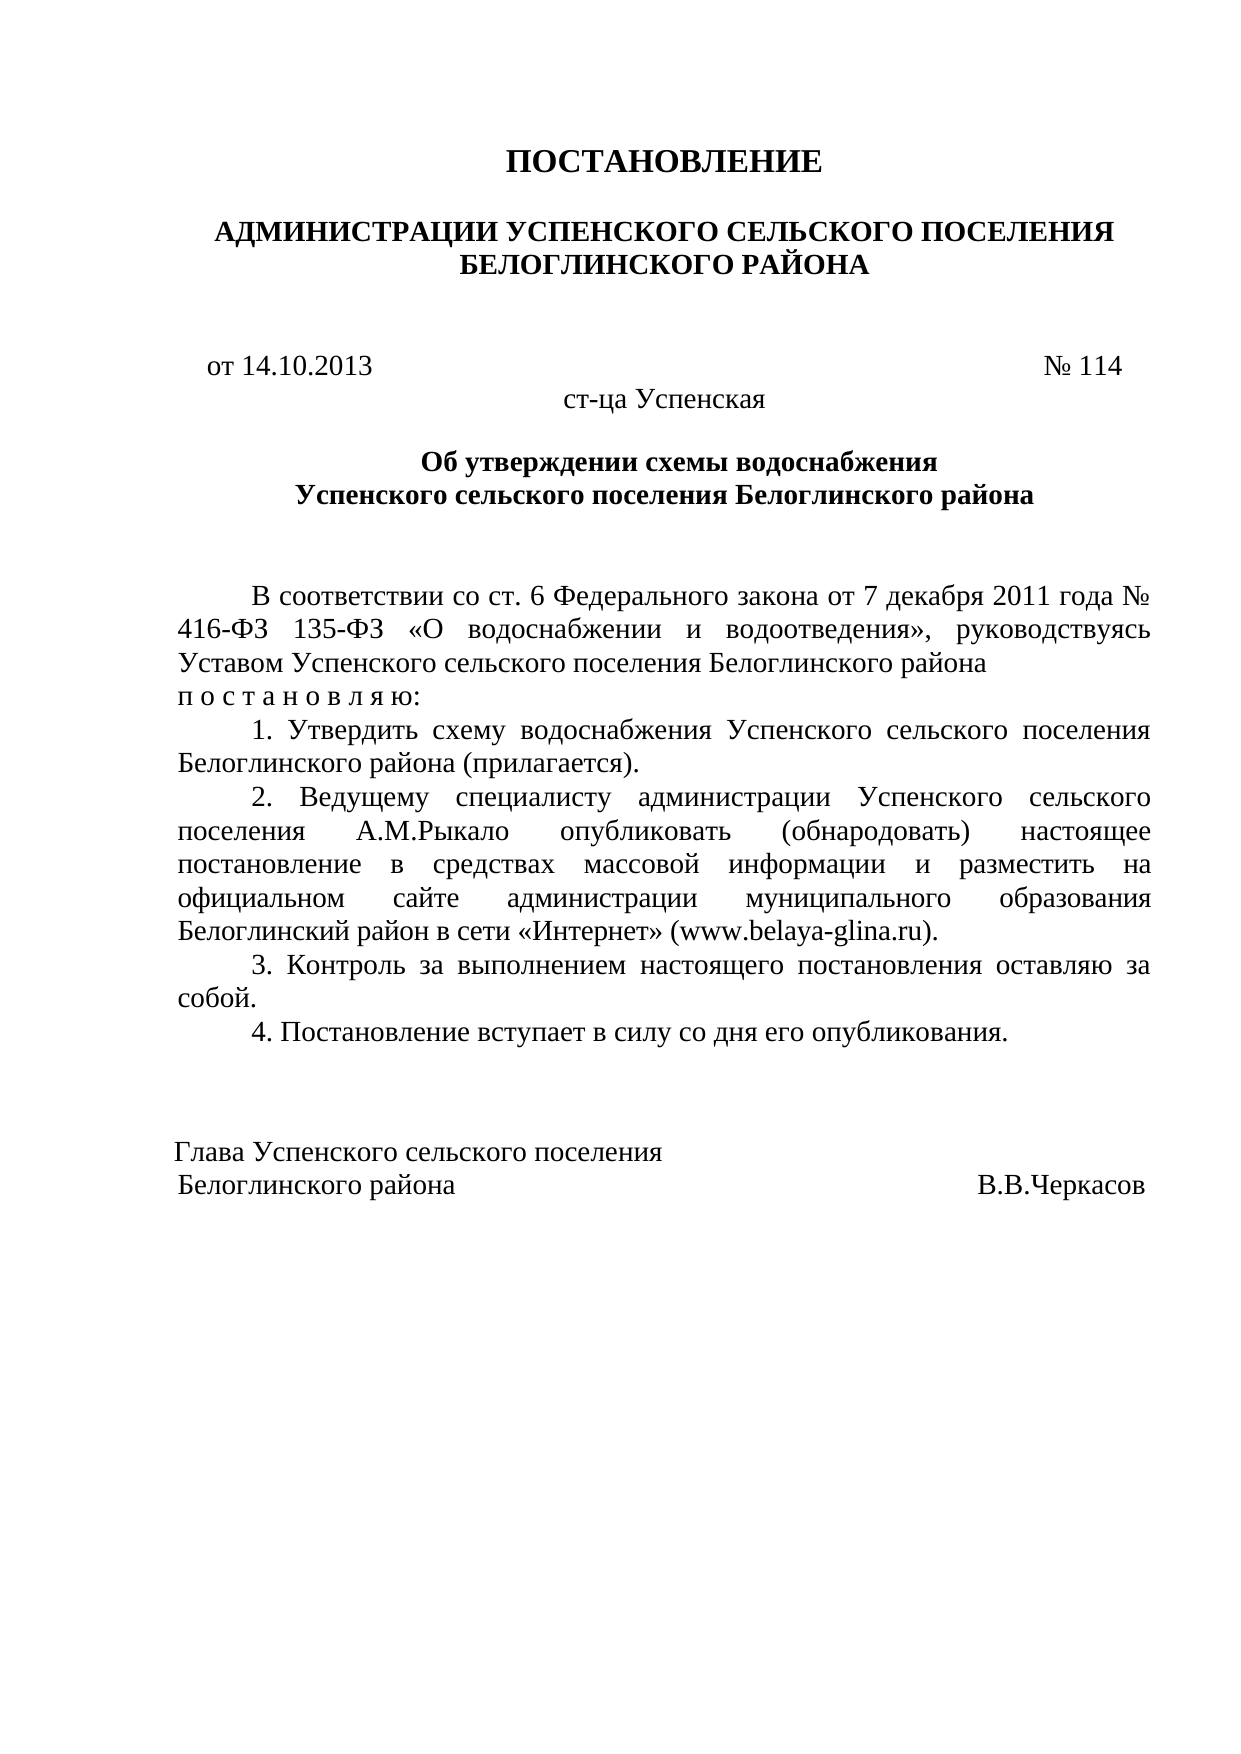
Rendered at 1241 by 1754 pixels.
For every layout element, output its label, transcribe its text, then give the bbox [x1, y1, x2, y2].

text 3. Контроль за выполнением настоящего постановления оставляю за собой. [177, 947, 1152, 1014]
text Белоглинского района В.В.Черкасов [177, 1167, 1152, 1201]
text п о с т а н о в л я ю: [177, 678, 1152, 712]
text Успенского сельского поселения Белоглинского района [177, 477, 1152, 511]
text В соответствии со ст. 6 Федерального закона от 7 декабря 2011 года № 416-ФЗ 135-ФЗ «О водоснабжении и водоотведения», руководствуясь Уставом Успенского сельского поселения Белоглинского района [177, 578, 1152, 678]
text 2. Ведущему специалисту администрации Успенского сельского поселения А.М.Рыкало опубликовать (обнародовать) настоящее постановление в средствах массовой информации и разместить на официальном сайте администрации муниципального образования Белоглинский район в сети «Интернет» (www.belaya-glina.ru). [177, 779, 1152, 947]
text 1. Утвердить схему водоснабжения Успенского сельского поселения Белоглинского района (прилагается). [177, 712, 1152, 779]
text 4. Постановление вступает в силу со дня его опубликования. [177, 1014, 1152, 1047]
text Глава Успенского сельского поселения [173, 1134, 1152, 1167]
text Об утверждении схемы водоснабжения [177, 444, 1181, 477]
text ст-ца Успенская [177, 381, 1152, 415]
text от 14.10.2013 № 114 [177, 348, 1152, 381]
text ПОСТАНОВЛЕНИЕ [177, 142, 1152, 180]
text АДМИНИСТРАЦИИ УСПЕНСКОГО СЕЛЬСКОГО ПОСЕЛЕНИЯ БЕЛОГЛИНСКОГО РАЙОНА [177, 214, 1152, 281]
